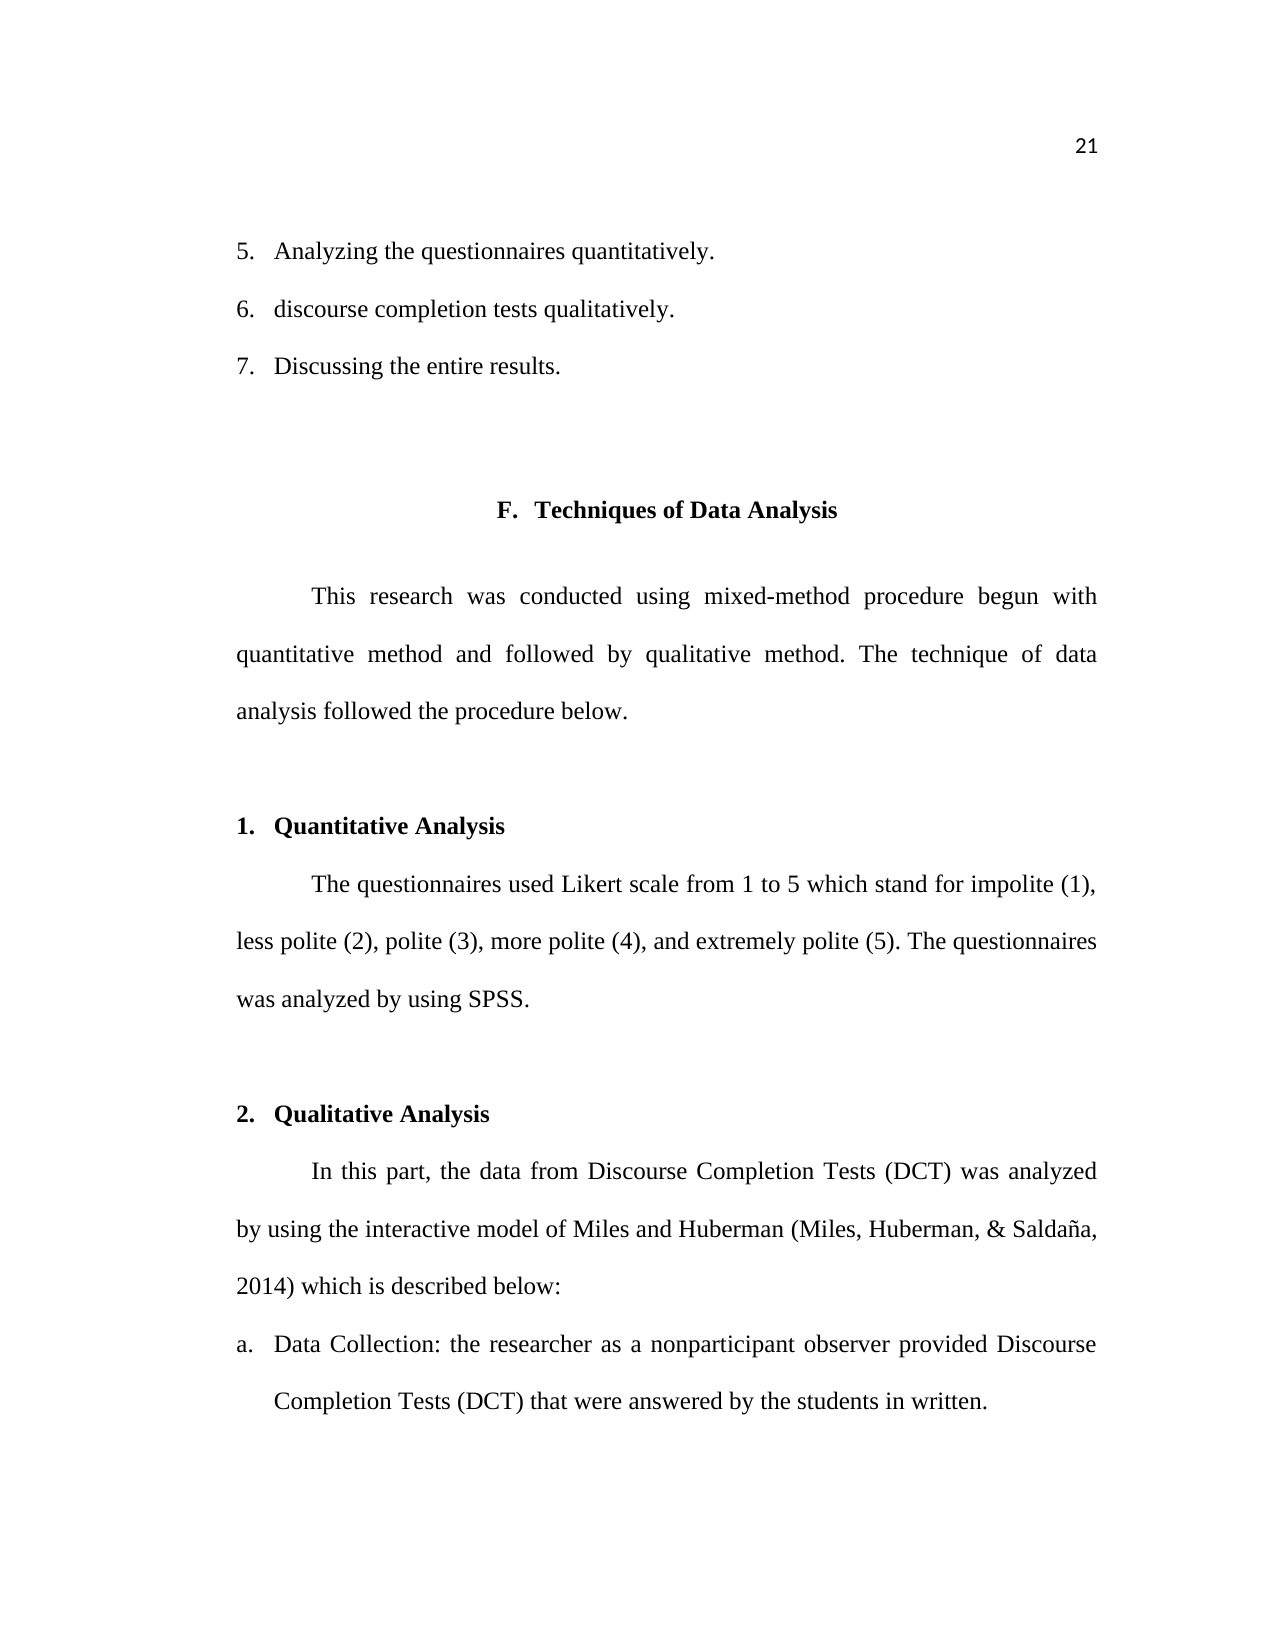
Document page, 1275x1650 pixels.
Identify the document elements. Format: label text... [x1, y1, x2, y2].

list discourse completion tests qualitatively. [236, 294, 1098, 322]
list Discussing the entire results. [236, 351, 1098, 380]
text In this part, the data from Discourse Completion Tests (DCT) was analyzed by using the interactive model of Miles and Huberman (Miles, Huberman, & Saldaña, 2014) which is described below: [236, 1156, 1098, 1300]
list Quantitative Analysis [236, 811, 1098, 840]
text This research was conducted using mixed-method procedure begun with quantitative method and followed by qualitative method. The technique of data analysis followed the procedure below. [236, 581, 1098, 725]
list Analyzing the questionnaires quantitatively. [236, 236, 1098, 265]
list Techniques of Data Analysis [236, 495, 1098, 524]
text The questionnaires used Likert scale from 1 to 5 which stand for impolite (1), less polite (2), polite (3), more polite (4), and extremely polite (5). The questionnaires was analyzed by using SPSS. [236, 869, 1098, 1012]
list Data Collection: the researcher as a nonparticipant observer provided Discourse Completion Tests (DCT) that were answered by the students in written. [236, 1329, 1098, 1415]
list Qualitative Analysis [236, 1099, 1098, 1127]
